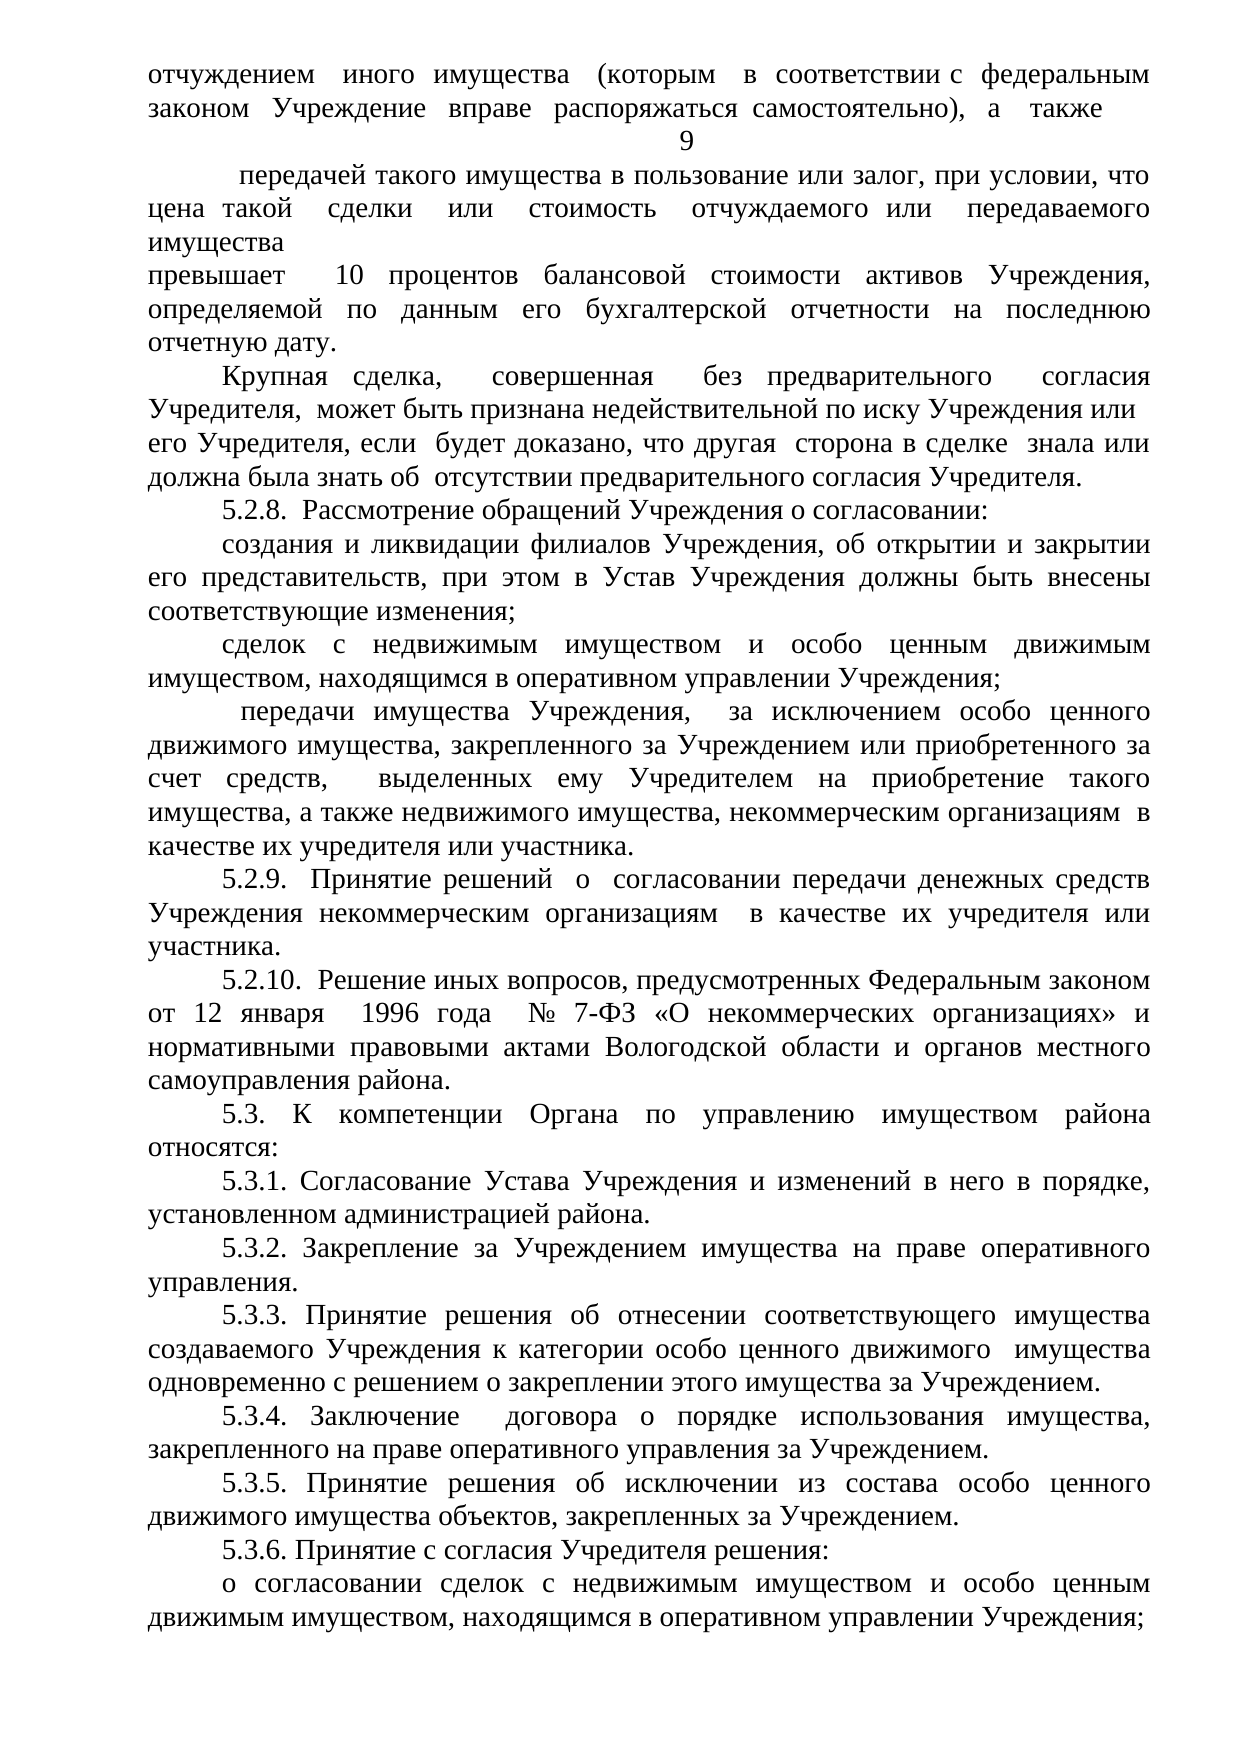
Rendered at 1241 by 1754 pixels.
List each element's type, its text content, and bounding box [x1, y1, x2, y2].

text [148, 56, 1152, 123]
text о согласовании сделок с недвижимым имуществом и особо ценным движимым имуществом, находящимся в оперативном управлении Учреждения; [148, 1566, 1152, 1633]
text 5.3.6. Принятие с согласия Учредителя решения: [148, 1532, 1152, 1566]
text 5.2.10. Решение иных вопросов, предусмотренных Федеральным законом от 12 января 1996 года № 7-ФЗ «О некоммерческих организациях» и нормативными правовыми актами Вологодской области и органов местного самоуправления района. [148, 962, 1152, 1096]
text сделок с недвижимым имуществом и особо ценным движимым имуществом, находящимся в оперативном управлении Учреждения; [148, 626, 1152, 693]
text Крупная сделка, совершенная без предварительного согласия Учредителя, может быть признана недействительной по иску Учреждения или [148, 358, 1152, 425]
text 9 [148, 123, 1152, 157]
text 5.3. К компетенции Органа по управлению имуществом района относятся: [148, 1096, 1152, 1163]
text 5.3.5. Принятие решения об исключении из состава особо ценного движимого имущества объектов, закрепленных за Учреждением. [148, 1465, 1152, 1532]
text 5.3.2. Закрепление за Учреждением имущества на праве оперативного управления. [148, 1230, 1152, 1297]
text 5.3.1. Согласование Устава Учреждения и изменений в него в порядке, установленном администрацией района. [148, 1163, 1152, 1230]
text 5.3.3. Принятие решения об отнесении соответствующего имущества создаваемого Учреждения к категории особо ценного движимого имущества одновременно с решением о закреплении этого имущества за Учреждением. [148, 1297, 1152, 1398]
text передачей такого имущества в пользование или залог, при условии, что цена такой сделки или стоимость отчуждаемого или передаваемого имущества [148, 157, 1152, 257]
text 5.2.8. Рассмотрение обращений Учреждения о согласовании: [148, 492, 1152, 526]
text передачи имущества Учреждения, за исключением особо ценного движимого имущества, закрепленного за Учреждением или приобретенного за счет средств, выделенных ему Учредителем на приобретение такого имущества, а также недвижимого имущества, некоммерческим организациям в качестве их учредителя или участника. [148, 693, 1152, 861]
text 5.3.4. Заключение договора о порядке использования имущества, закрепленного на праве оперативного управления за Учреждением. [148, 1398, 1152, 1465]
text превышает 10 процентов балансовой стоимости активов Учреждения, определяемой по данным его бухгалтерской отчетности на последнюю отчетную дату. [148, 257, 1152, 358]
text его Учредителя, если будет доказано, что другая сторона в сделке знала или должна была знать об отсутствии предварительного согласия Учредителя. [148, 425, 1152, 492]
text создания и ликвидации филиалов Учреждения, об открытии и закрытии его представительств, при этом в Устав Учреждения должны быть внесены соответствующие изменения; [148, 526, 1152, 626]
text 5.2.9. Принятие решений о согласовании передачи денежных средств Учреждения некоммерческим организациям в качестве их учредителя или участника. [148, 861, 1152, 962]
